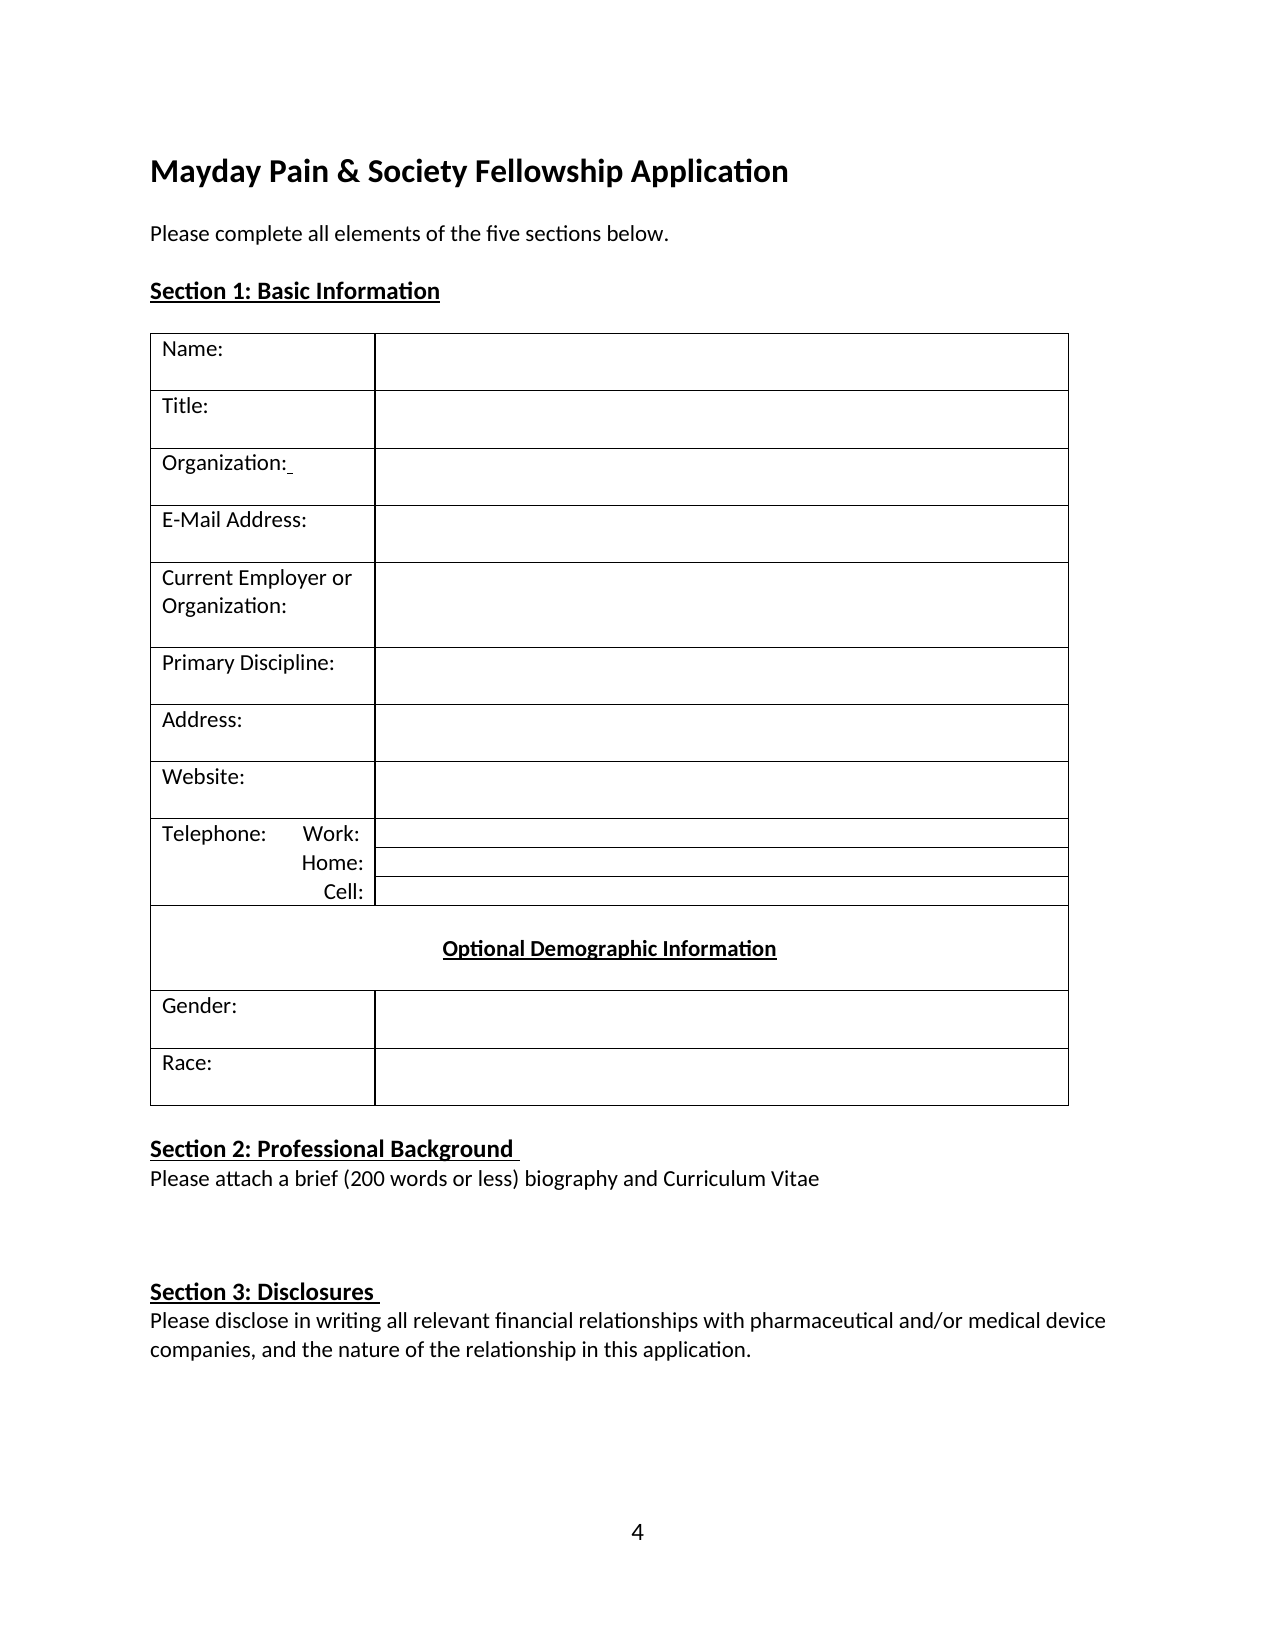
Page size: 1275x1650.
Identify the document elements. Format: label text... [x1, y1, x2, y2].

text Please disclose in writing all relevant financial relationships with pharmaceutical and/or medical device companies, and the nature of the relationship in this application. [150, 1307, 1125, 1363]
table_cell Race: [151, 1049, 374, 1104]
table_cell Title: [151, 391, 374, 447]
text Please complete all elements of the five sections below. [150, 219, 1125, 247]
text Section 1: Basic Information [150, 275, 1125, 305]
table_header Name: [151, 334, 374, 390]
text Please attach a brief (200 words or less) biography and Curriculum Vitae [150, 1164, 1125, 1192]
table_header [376, 334, 1068, 390]
table_cell Telephone: Work: [151, 819, 374, 847]
table_cell [376, 848, 1068, 876]
table_cell [376, 1049, 1068, 1104]
table_cell Website: [151, 762, 374, 818]
table_cell Cell: [151, 876, 374, 905]
table_cell [376, 762, 1068, 818]
text Section 2: Professional Background [150, 1133, 1125, 1164]
table_cell [376, 506, 1068, 562]
table_cell Optional Demographic Information [151, 906, 1068, 990]
table_cell [376, 705, 1068, 761]
table_cell E-Mail Address: [151, 506, 374, 562]
text Mayday Pain & Society Fellowship Application [150, 150, 1125, 191]
text Section 3: Disclosures [150, 1276, 1125, 1307]
table_cell [376, 991, 1068, 1047]
table_cell [376, 449, 1068, 504]
table_cell Address: [151, 705, 374, 761]
table_cell Gender: [151, 991, 374, 1047]
table_cell [376, 563, 1068, 647]
table_cell Home: [151, 847, 374, 876]
table_cell Primary Discipline: [151, 648, 374, 704]
table_cell Organization: [151, 449, 374, 504]
table_cell [376, 391, 1068, 447]
table_cell [376, 648, 1068, 704]
table_cell Current Employer or Organization: [151, 563, 374, 647]
table_cell [376, 819, 1068, 847]
table_cell [376, 877, 1068, 905]
